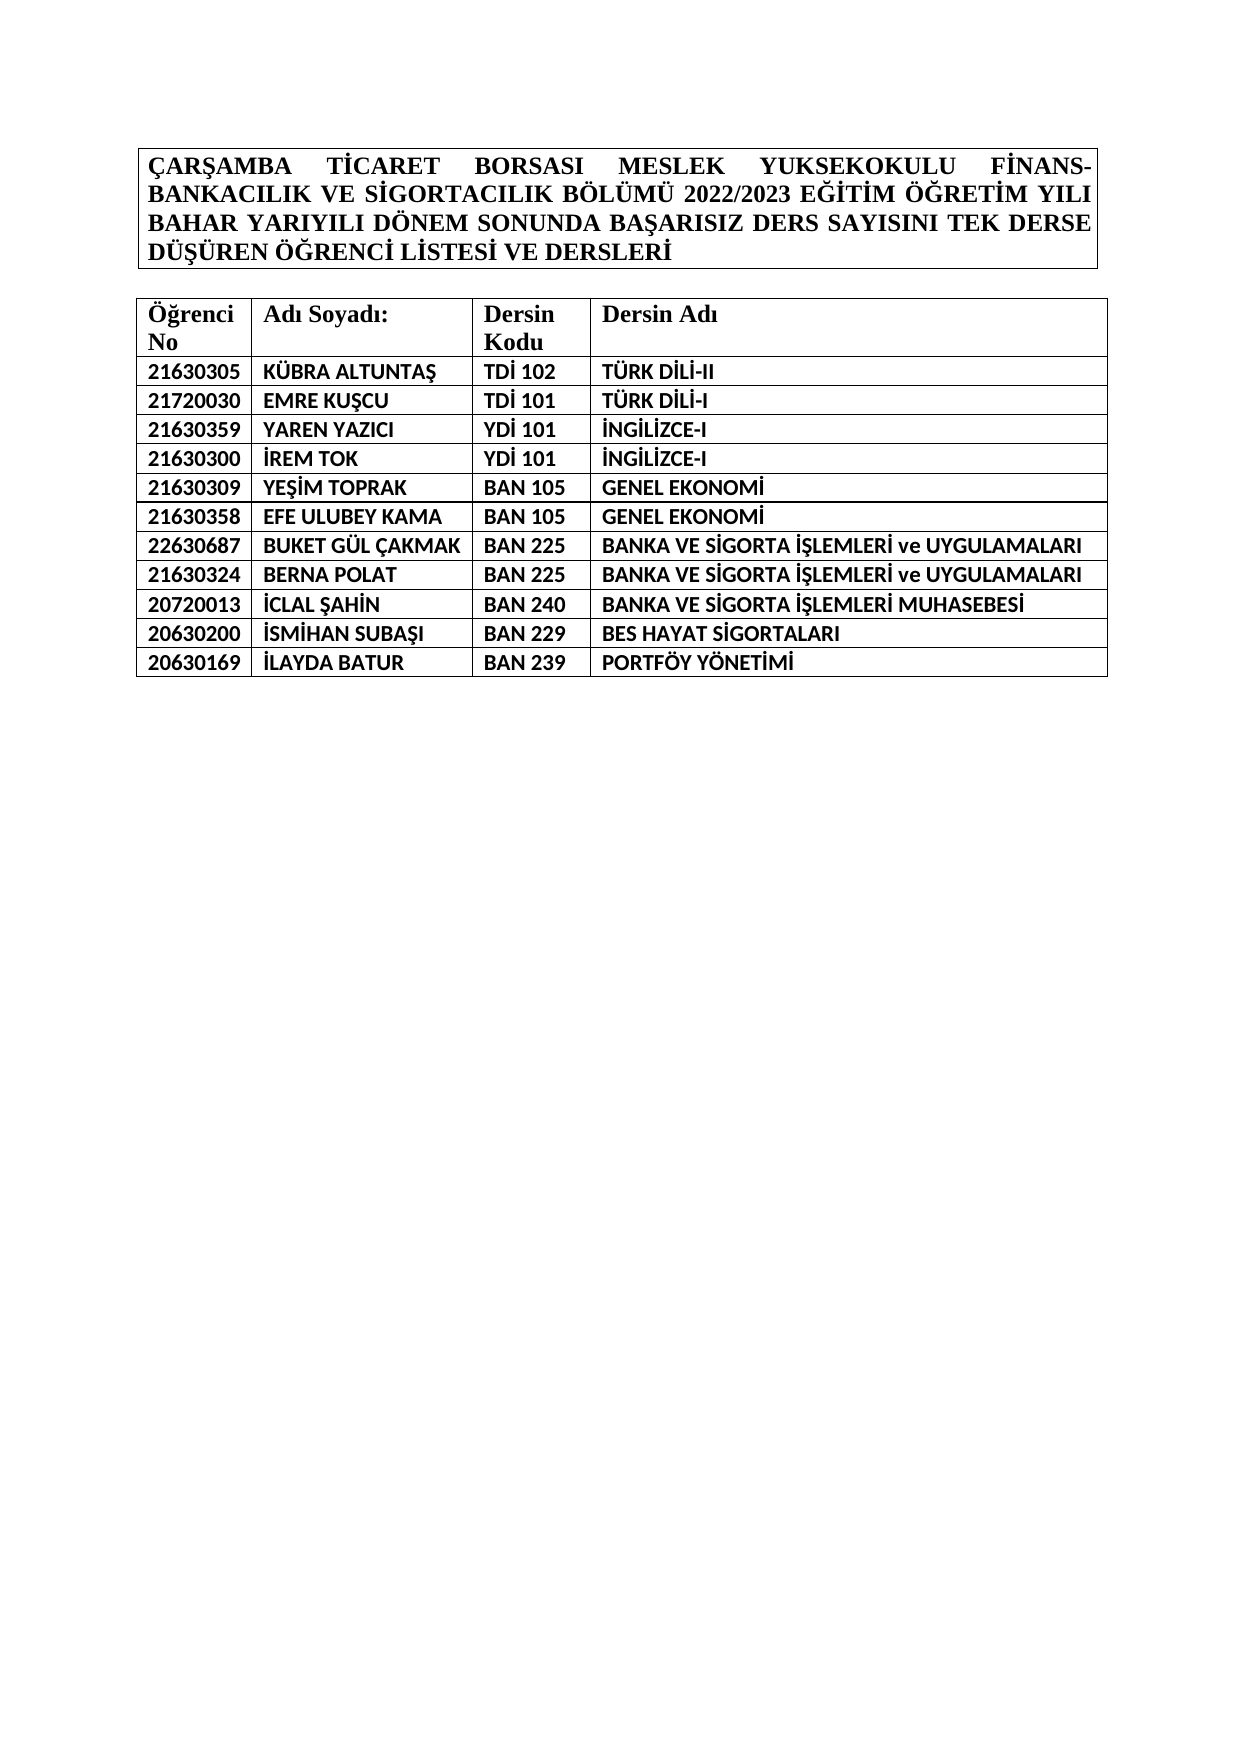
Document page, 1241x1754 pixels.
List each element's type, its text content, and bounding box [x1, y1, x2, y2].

text ÇARŞAMBA TİCARET BORSASI MESLEK YUKSEKOKULU FİNANS-BANKACILIK VE SİGORTACILIK BÖLÜMÜ 2022/2023 EĞİTİM ÖĞRETİM YILI BAHAR YARIYILI DÖNEM SONUNDA BAŞARISIZ DERS SAYISINI TEK DERSE DÜŞÜREN ÖĞRENCİ LİSTESİ VE DERSLERİ [139, 149, 1097, 268]
table_cell BAN 240 [473, 590, 590, 618]
table_cell 20630169 [137, 648, 251, 676]
table_cell 20720013 [137, 590, 251, 618]
table_cell TÜRK DİLİ-I [591, 386, 1107, 414]
table_cell BERNA POLAT [252, 561, 472, 589]
table_cell BAN 105 [473, 503, 590, 531]
table_cell İREM TOK [252, 444, 472, 472]
table_cell BAN 225 [473, 532, 590, 559]
table_cell BUKET GÜL ÇAKMAK [252, 532, 472, 559]
table_cell BAN 105 [473, 474, 590, 501]
table_cell YEŞİM TOPRAK [252, 474, 472, 501]
table_header Öğrenci No [137, 299, 251, 356]
table_header Dersin Adı [591, 299, 1107, 356]
table_cell YDİ 101 [473, 415, 590, 443]
table_cell BANKA VE SİGORTA İŞLEMLERİ ve UYGULAMALARI [591, 561, 1107, 589]
table_cell 21720030 [137, 386, 251, 414]
table_cell BAN 239 [473, 648, 590, 676]
table_cell 21630309 [137, 474, 251, 501]
table_cell İSMİHAN SUBAŞI [252, 619, 472, 647]
table_header Adı Soyadı: [252, 299, 472, 356]
table_cell İNGİLİZCE-I [591, 444, 1107, 472]
table_cell EFE ULUBEY KAMA [252, 503, 472, 531]
table_cell YAREN YAZICI [252, 415, 472, 443]
table_cell 21630305 [137, 357, 251, 385]
table_cell YDİ 101 [473, 444, 590, 472]
table_cell 21630359 [137, 415, 251, 443]
table_cell TÜRK DİLİ-II [591, 357, 1107, 385]
table_cell PORTFÖY YÖNETİMİ [591, 648, 1107, 676]
table_cell İLAYDA BATUR [252, 648, 472, 676]
table_cell EMRE KUŞCU [252, 386, 472, 414]
table_cell İCLAL ŞAHİN [252, 590, 472, 618]
table_cell GENEL EKONOMİ [591, 503, 1107, 531]
table_cell TDİ 101 [473, 386, 590, 414]
table_cell 21630300 [137, 444, 251, 472]
table_header Dersin Kodu [473, 299, 590, 356]
table_cell BANKA VE SİGORTA İŞLEMLERİ ve UYGULAMALARI [591, 532, 1107, 559]
table_cell BAN 229 [473, 619, 590, 647]
table_cell KÜBRA ALTUNTAŞ [252, 357, 472, 385]
table_cell 20630200 [137, 619, 251, 647]
table_cell BANKA VE SİGORTA İŞLEMLERİ MUHASEBESİ [591, 590, 1107, 618]
table_cell BES HAYAT SİGORTALARI [591, 619, 1107, 647]
table_cell TDİ 102 [473, 357, 590, 385]
table_cell GENEL EKONOMİ [591, 474, 1107, 501]
table_cell İNGİLİZCE-I [591, 415, 1107, 443]
table_cell 21630324 [137, 561, 251, 589]
table_cell 22630687 [137, 532, 251, 559]
table_cell BAN 225 [473, 561, 590, 589]
table_cell 21630358 [137, 503, 251, 531]
